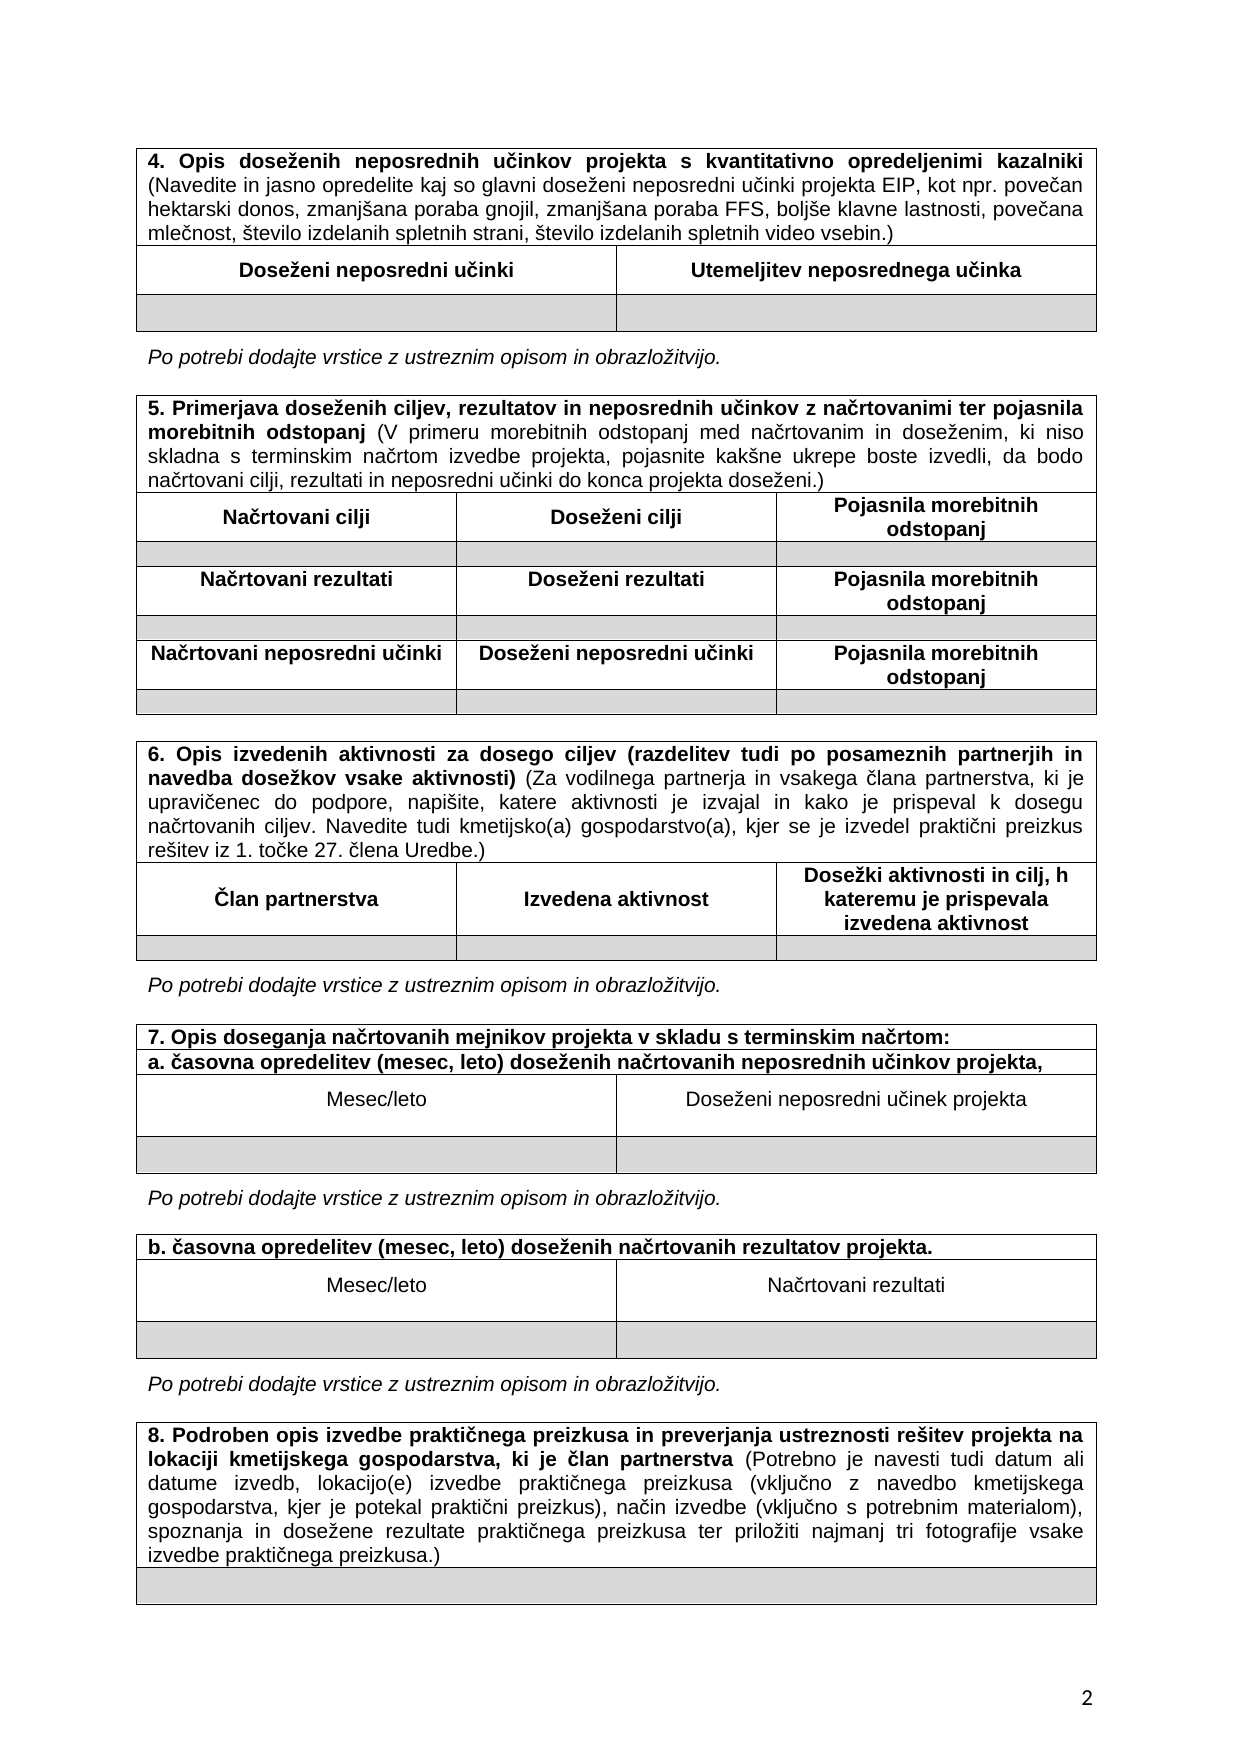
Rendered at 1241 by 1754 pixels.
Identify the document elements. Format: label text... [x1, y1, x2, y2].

table_cell [777, 542, 1096, 566]
text Po potrebi dodajte vrstice z ustreznim opisom in obrazložitvijo. [148, 973, 1093, 997]
table_cell [137, 1322, 616, 1358]
text Po potrebi dodajte vrstice z ustreznim opisom in obrazložitvijo. [148, 1371, 1093, 1395]
table_cell [137, 616, 456, 639]
table_cell Doseženi cilji [457, 493, 776, 541]
table_cell [137, 690, 456, 713]
table_cell [777, 690, 1096, 713]
text Po potrebi dodajte vrstice z ustreznim opisom in obrazložitvijo. [148, 344, 1093, 368]
table_cell Dosežki aktivnosti in cilj, h kateremu je prispevala izvedena aktivnost [777, 863, 1096, 935]
table_cell Doseženi neposredni učinki [457, 641, 776, 688]
table_cell Mesec/leto [137, 1260, 616, 1321]
table_cell Član partnerstva [137, 863, 456, 935]
table_header 6. Opis izvedenih aktivnosti za dosego ciljev (razdelitev tudi po posameznih partnerjih in navedba dosežkov vsake aktivnosti) (Za vodilnega partnerja in vsakega člana partnerstva, ki je upravičenec do podpore, napišite, katere aktivnosti je izvajal in kako je prispeval k dosegu načrtovanih ciljev. Navedite tudi kmetijsko(a) gospodarstvo(a), kjer se je izvedel praktični preizkus rešitev iz 1. točke 27. člena Uredbe.) [137, 742, 1096, 862]
table_cell a. časovna opredelitev (mesec, leto) doseženih načrtovanih neposrednih učinkov projekta, [137, 1050, 1096, 1073]
table_cell [457, 542, 776, 566]
table_cell Izvedena aktivnost [457, 863, 776, 935]
table_cell Doseženi neposredni učinek projekta [617, 1075, 1096, 1136]
table_cell [137, 1568, 1096, 1603]
table_cell Načrtovani rezultati [617, 1260, 1096, 1321]
table_cell Načrtovani rezultati [137, 567, 456, 614]
table_cell Načrtovani neposredni učinki [137, 641, 456, 688]
table_cell [137, 1137, 616, 1172]
table_header b. časovna opredelitev (mesec, leto) doseženih načrtovanih rezultatov projekta. [137, 1235, 1096, 1259]
table_header 8. Podroben opis izvedbe praktičnega preizkusa in preverjanja ustreznosti rešitev projekta na lokaciji kmetijskega gospodarstva, ki je član partnerstva (Potrebno je navesti tudi datum ali datume izvedb, lokacijo(e) izvedbe praktičnega preizkusa (vključno z navedbo kmetijskega gospodarstva, kjer je potekal praktični preizkus), način izvedbe (vključno s potrebnim materialom), spoznanja in dosežene rezultate praktičnega preizkusa ter priložiti najmanj tri fotografije vsake izvedbe praktičnega preizkusa.) [137, 1423, 1096, 1567]
table_cell [457, 936, 776, 960]
table_cell [137, 542, 456, 566]
table_cell [457, 690, 776, 713]
table_cell [617, 1137, 1096, 1172]
table_cell Načrtovani cilji [137, 493, 456, 541]
table_cell [137, 295, 616, 331]
table_cell [777, 616, 1096, 639]
table_cell Mesec/leto [137, 1075, 616, 1136]
table_cell Pojasnila morebitnih odstopanj [777, 641, 1096, 688]
table_header 7. Opis doseganja načrtovanih mejnikov projekta v skladu s terminskim načrtom: [137, 1025, 1096, 1048]
table_cell [457, 616, 776, 639]
table_header 4. Opis doseženih neposrednih učinkov projekta s kvantitativno opredeljenimi kazalniki (Navedite in jasno opredelite kaj so glavni doseženi neposredni učinki projekta EIP, kot npr. povečan hektarski donos, zmanjšana poraba gnojil, zmanjšana poraba FFS, boljše klavne lastnosti, povečana mlečnost, število izdelanih spletnih strani, število izdelanih spletnih video vsebin.) [137, 149, 1096, 244]
table_cell Pojasnila morebitnih odstopanj [777, 567, 1096, 614]
table_cell [617, 1322, 1096, 1358]
table_cell [137, 936, 456, 960]
table_cell Utemeljitev neposrednega učinka [617, 246, 1096, 294]
table_cell [617, 295, 1096, 331]
table_cell Doseženi rezultati [457, 567, 776, 614]
table_cell [777, 936, 1096, 960]
text Po potrebi dodajte vrstice z ustreznim opisom in obrazložitvijo. [148, 1186, 1093, 1210]
table_header 5. Primerjava doseženih ciljev, rezultatov in neposrednih učinkov z načrtovanimi ter pojasnila morebitnih odstopanj (V primeru morebitnih odstopanj med načrtovanim in doseženim, ki niso skladna s terminskim načrtom izvedbe projekta, pojasnite kakšne ukrepe boste izvedli, da bodo načrtovani cilji, rezultati in neposredni učinki do konca projekta doseženi.) [137, 396, 1096, 492]
table_cell Doseženi neposredni učinki [137, 246, 616, 294]
table_cell Pojasnila morebitnih odstopanj [777, 493, 1096, 541]
